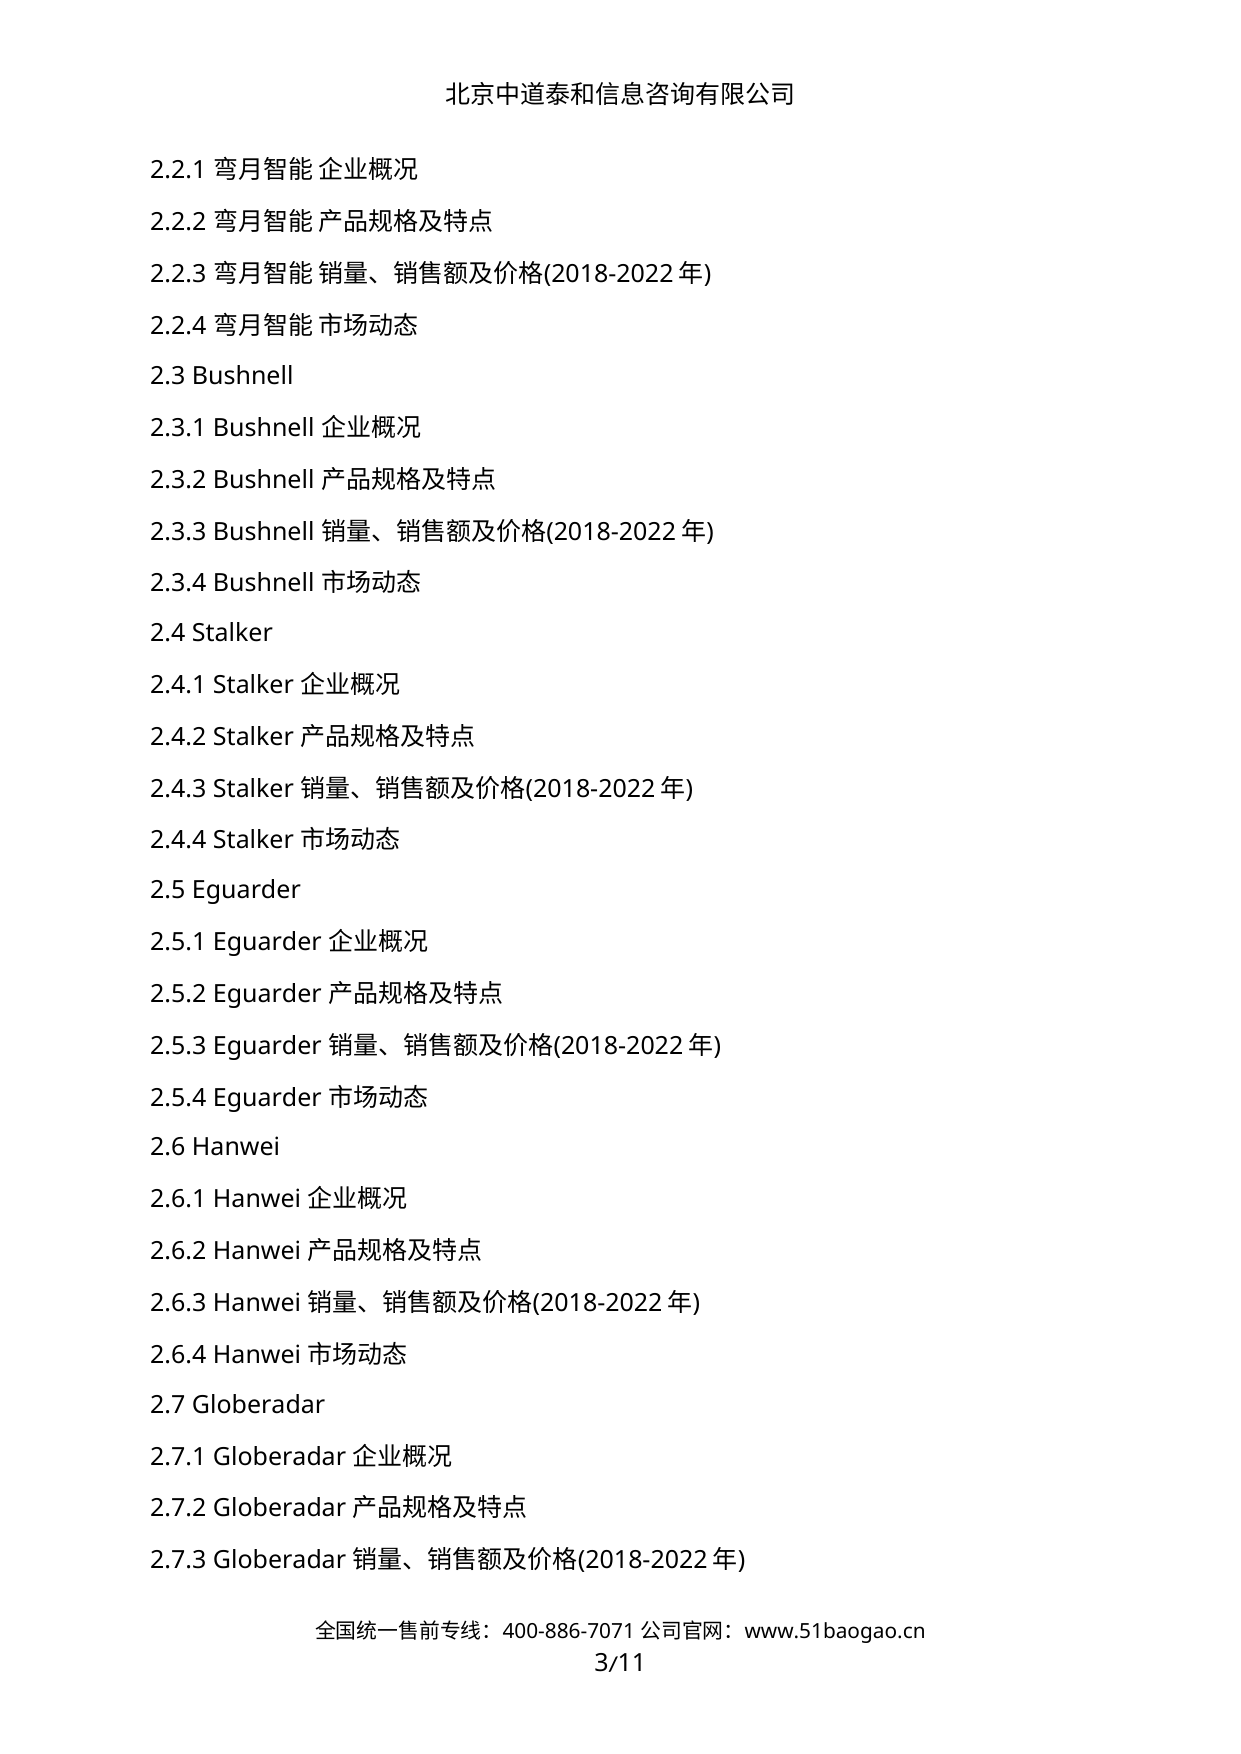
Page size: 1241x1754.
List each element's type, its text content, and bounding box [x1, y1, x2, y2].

text 2.3.4 Bushnell 市场动态 [150, 563, 1090, 599]
text 2.4.4 Stalker 市场动态 [150, 820, 1090, 856]
text 2.4.1 Stalker 企业概况 [150, 664, 1090, 701]
text 2.3.2 Bushnell 产品规格及特点 [150, 459, 1090, 495]
text 2.7.2 Globeradar 产品规格及特点 [150, 1488, 1090, 1524]
text 2.2.1 弯月智能 企业概况 [150, 150, 1090, 186]
text 2.3 Bushnell [150, 357, 1090, 392]
text 2.4 Stalker [150, 615, 1090, 649]
text 2.5.3 Eguarder 销量、销售额及价格(2018-2022年) [150, 1025, 1090, 1062]
text 2.2.4 弯月智能 市场动态 [150, 306, 1090, 342]
text 2.5 Eguarder [150, 872, 1090, 906]
text 2.5.4 Eguarder 市场动态 [150, 1077, 1090, 1113]
text 2.3.3 Bushnell 销量、销售额及价格(2018-2022年) [150, 511, 1090, 547]
text 2.2.3 弯月智能 销量、销售额及价格(2018-2022年) [150, 254, 1090, 290]
text 2.6.2 Hanwei 产品规格及特点 [150, 1231, 1090, 1267]
text 2.2.2 弯月智能 产品规格及特点 [150, 202, 1090, 238]
text 2.6 Hanwei [150, 1129, 1090, 1163]
text 2.7.3 Globeradar 销量、销售额及价格(2018-2022年) [150, 1540, 1090, 1576]
text 2.5.1 Eguarder 企业概况 [150, 922, 1090, 958]
text 2.4.3 Stalker 销量、销售额及价格(2018-2022年) [150, 768, 1090, 804]
text 2.3.1 Bushnell 企业概况 [150, 407, 1090, 443]
text 2.6.3 Hanwei 销量、销售额及价格(2018-2022年) [150, 1282, 1090, 1319]
text 2.7 Globeradar [150, 1386, 1090, 1420]
text 2.6.4 Hanwei 市场动态 [150, 1334, 1090, 1371]
text 2.4.2 Stalker 产品规格及特点 [150, 716, 1090, 752]
text 2.7.1 Globeradar 企业概况 [150, 1436, 1090, 1472]
text 2.5.2 Eguarder 产品规格及特点 [150, 973, 1090, 1010]
text 2.6.1 Hanwei 企业概况 [150, 1179, 1090, 1215]
